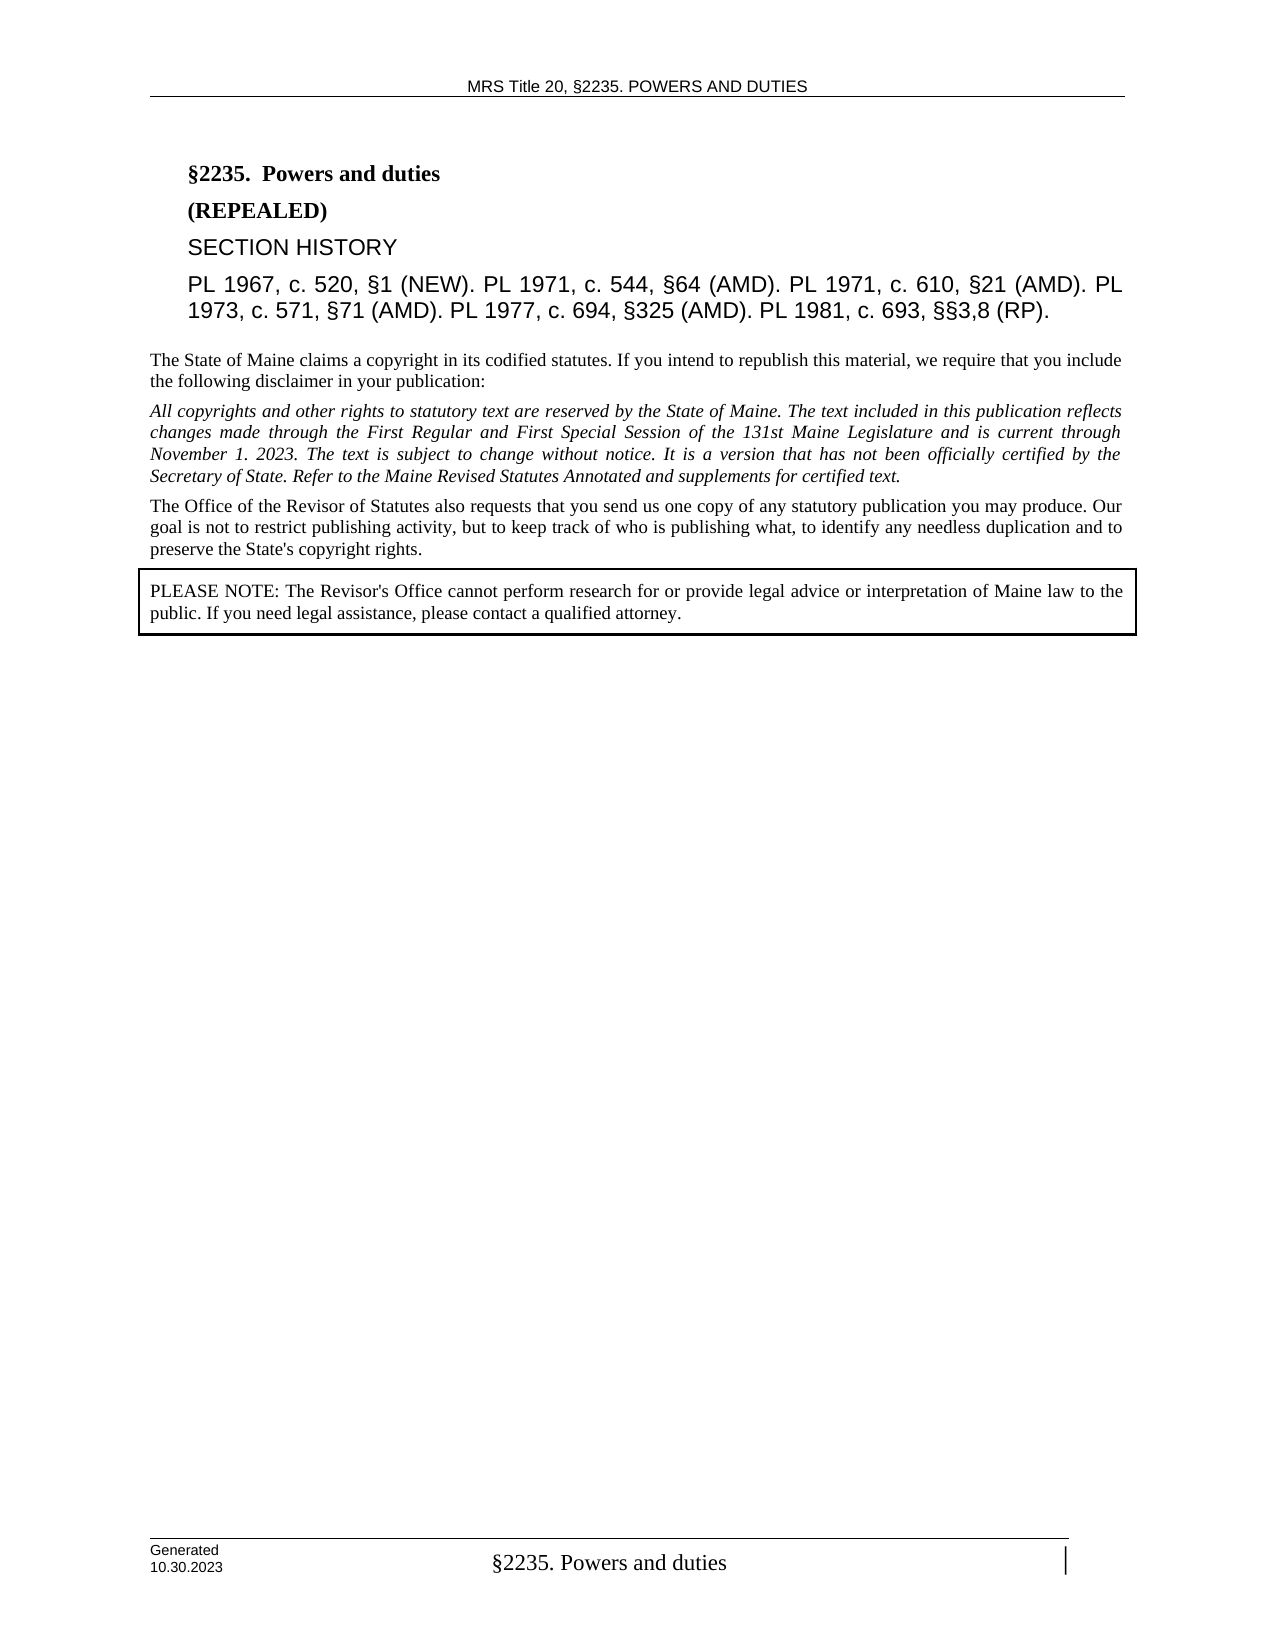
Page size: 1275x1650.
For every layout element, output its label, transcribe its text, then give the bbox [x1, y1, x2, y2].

text SECTION HISTORY [187, 234, 1125, 260]
text §2235. Powers and duties [187, 160, 1125, 187]
text PLEASE NOTE: The Revisor's Office cannot perform research for or provide legal advice or interpretation of Maine law to the public. If you need legal assistance, please contact a qualified attorney. [140, 570, 1135, 633]
text The Office of the Revisor of Statutes also requests that you send us one copy of any statutory publication you may produce. Our goal is not to restrict publishing activity, but to keep track of who is publishing what, to identify any needless duplication and to preserve the State's copyright rights. [150, 494, 1125, 559]
text (REPEALED) [187, 197, 1125, 223]
text The State of Maine claims a copyright in its codified statutes. If you intend to republish this material, we require that you include the following disclaimer in your publication: [150, 348, 1125, 392]
text PL 1967, c. 520, §1 (NEW). PL 1971, c. 544, §64 (AMD). PL 1971, c. 610, §21 (AMD). PL 1973, c. 571, §71 (AMD). PL 1977, c. 694, §325 (AMD). PL 1981, c. 693, §§3,8 (RP). [187, 271, 1125, 323]
text All copyrights and other rights to statutory text are reserved by the State of Maine. The text included in this publication reflects changes made through the First Regular and First Special Session of the 131st Maine Legislature and is current through November 1. 2023 . The text is subject to change without notice. It is a version that has not been officially certified by the Secretary of State. Refer to the Maine Revised Statutes Annotated and supplements for certified text. [150, 400, 1125, 486]
